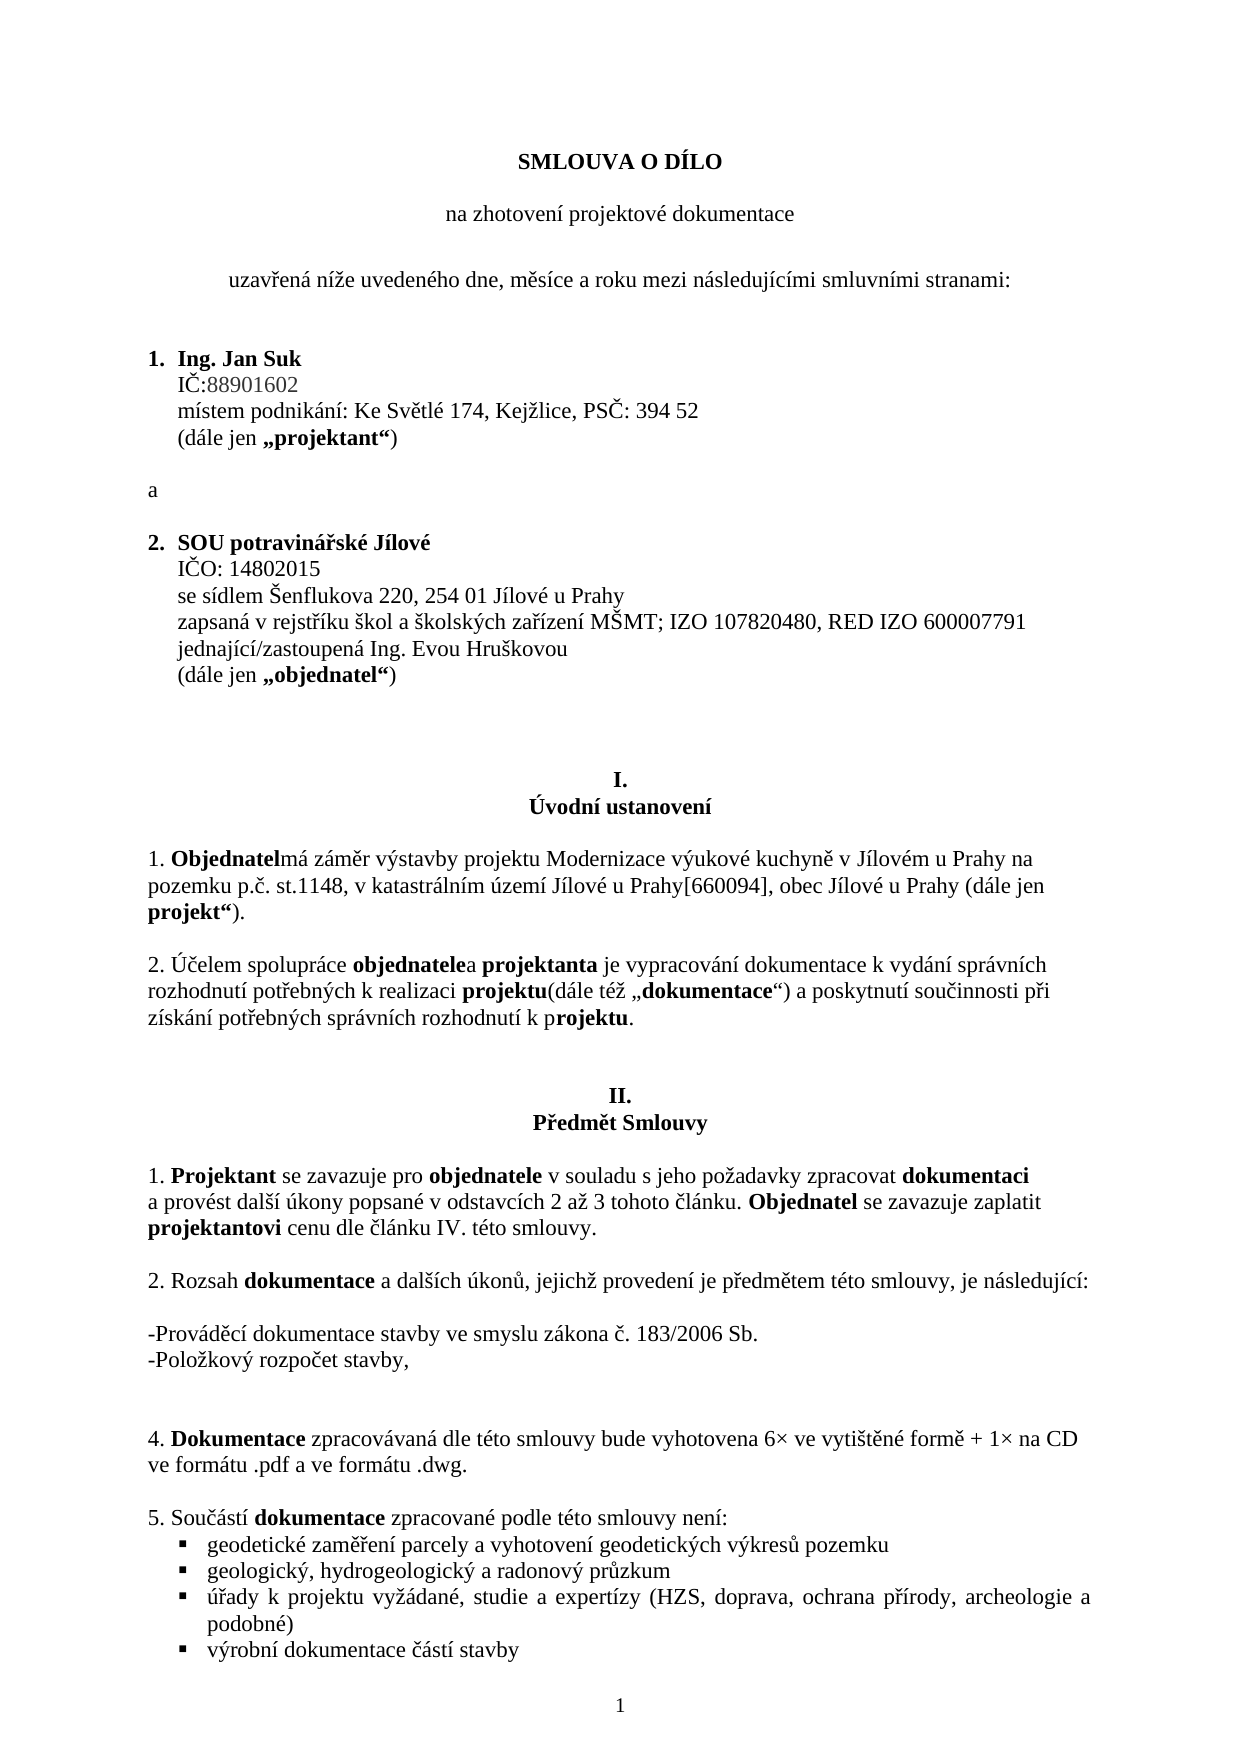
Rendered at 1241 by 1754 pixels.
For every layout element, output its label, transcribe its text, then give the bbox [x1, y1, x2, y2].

text IČ:88901602 [177, 371, 1092, 397]
list SOU potravinářské Jílové [148, 529, 1092, 556]
text -Položkový rozpočet stavby, [148, 1346, 1092, 1372]
list geologický, hydrogeologický a radonový průzkum [177, 1557, 1092, 1583]
text 5. Součástí dokumentace zpracované podle této smlouvy není: [148, 1504, 1092, 1531]
list geodetické zaměření parcely a vyhotovení geodetických výkresů pozemku [177, 1531, 1092, 1557]
text 1. Objednatelmá záměr výstavby projektu Modernizace výukové kuchyně v Jílovém u Prahy na pozemku p.č. st.1148, v katastrálním území Jílové u Prahy[660094], obec Jílové u Prahy (dále jen projekt“). [148, 845, 1092, 924]
text 1. Projektant se zavazuje pro objednatele v souladu s jeho požadavky zpracovat dokumentaci a provést další úkony popsané v odstavcích 2 až 3 tohoto článku. Objednatel se zavazuje zaplatit projektantovi cenu dle článku IV. této smlouvy. [148, 1162, 1092, 1241]
list Ing. Jan Suk [148, 345, 1092, 371]
subtitle na zhotovení projektové dokumentace [148, 200, 1092, 227]
text jednající/zastoupená Ing. Evou Hruškovou [177, 634, 1092, 661]
text IČO: 14802015 [177, 556, 1092, 582]
text zapsaná v rejstříku škol a školských zařízení MŠMT; IZO 107820480, RED IZO 600007791 [177, 608, 1092, 634]
text a [148, 476, 1092, 503]
text (dále jen „objednatel“) [177, 661, 1092, 687]
text 2. Rozsah dokumentace a dalších úkonů, jejichž provedení je předmětem této smlouvy, je následující: [148, 1267, 1092, 1293]
text (dále jen „projektant“) [177, 424, 1092, 450]
text II. [148, 1083, 1092, 1109]
text -Prováděcí dokumentace stavby ve smyslu zákona č. 183/2006 Sb. [148, 1320, 1092, 1346]
text Předmět Smlouvy [148, 1109, 1092, 1135]
text 4. Dokumentace zpracovávaná dle této smlouvy bude vyhotovena 6× ve vytištěné formě + 1× na CD ve formátu .pdf a ve formátu .dwg. [148, 1425, 1092, 1478]
list výrobní dokumentace částí stavby [177, 1636, 1092, 1662]
text SMLOUVA O DÍLO [148, 148, 1092, 174]
text 2. Účelem spolupráce objednatelea projektanta je vypracování dokumentace k vydání správních rozhodnutí potřebných k realizaci projektu(dále též „dokumentace“) a poskytnutí součinnosti při získání potřebných správních rozhodnutí k projektu. [148, 951, 1092, 1030]
list úřady k projektu vyžádané, studie a expertízy (HZS, doprava, ochrana přírody, archeologie a podobné) [177, 1583, 1092, 1636]
text místem podnikání: Ke Světlé 174, Kejžlice, PSČ: 394 52 [177, 397, 1092, 424]
text uzavřená níže uvedeného dne, měsíce a roku mezi následujícími smluvními stranami: [148, 266, 1092, 292]
text I. [148, 766, 1092, 793]
text se sídlem Šenflukova 220, 254 01 Jílové u Prahy [177, 582, 1092, 608]
text Úvodní ustanovení [148, 793, 1092, 819]
